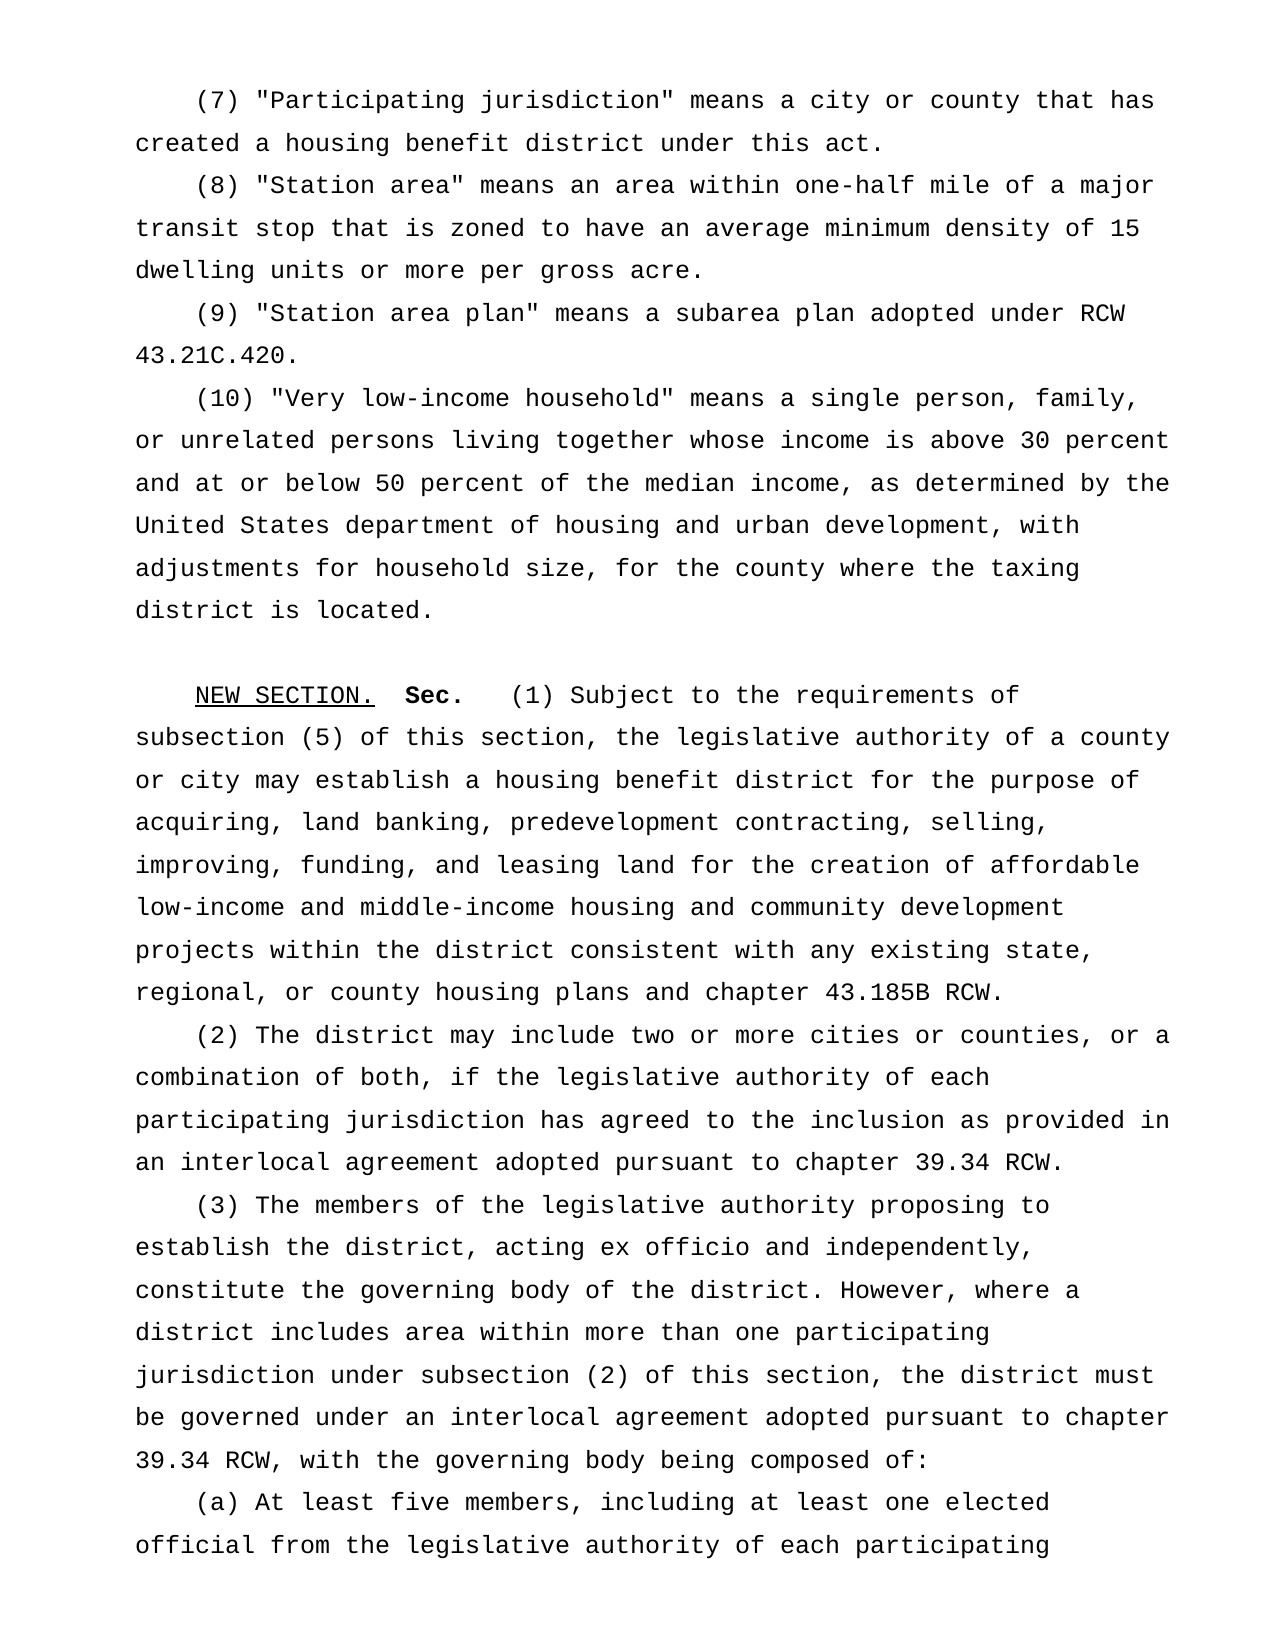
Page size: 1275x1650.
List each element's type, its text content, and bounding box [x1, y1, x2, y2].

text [135, 1477, 1170, 1562]
text (8) "Station area" means an area within one-half mile of a major transit stop that is zoned to have an average minimum density of 15 dwelling units or more per gross acre. [135, 160, 1170, 287]
text (9) "Station area plan" means a subarea plan adopted under RCW 43.21C.420. [135, 287, 1170, 372]
text (10) "Very low-income household" means a single person, family, or unrelated persons living together whose income is above 30 percent and at or below 50 percent of the median income, as determined by the United States department of housing and urban development, with adjustments for household size, for the county where the taxing district is located. [135, 372, 1170, 627]
text (7) "Participating jurisdiction" means a city or county that has created a housing benefit district under this act. [135, 75, 1170, 160]
text (2) The district may include two or more cities or counties, or a combination of both, if the legislative authority of each participating jurisdiction has agreed to the inclusion as provided in an interlocal agreement adopted pursuant to chapter 39.34 RCW. [135, 1009, 1170, 1179]
text (3) The members of the legislative authority proposing to establish the district, acting ex officio and independently, constitute the governing body of the district. However, where a district includes area within more than one participating jurisdiction under subsection (2) of this section, the district must be governed under an interlocal agreement adopted pursuant to chapter 39.34 RCW, with the governing body being composed of: [135, 1179, 1170, 1477]
text NEW SECTION. Sec. (1) Subject to the requirements of subsection (5) of this section, the legislative authority of a county or city may establish a housing benefit district for the purpose of acquiring, land banking, predevelopment contracting, selling, improving, funding, and leasing land for the creation of affordable low-income and middle-income housing and community development projects within the district consistent with any existing state, regional, or county housing plans and chapter 43.185B RCW. [135, 669, 1170, 1009]
